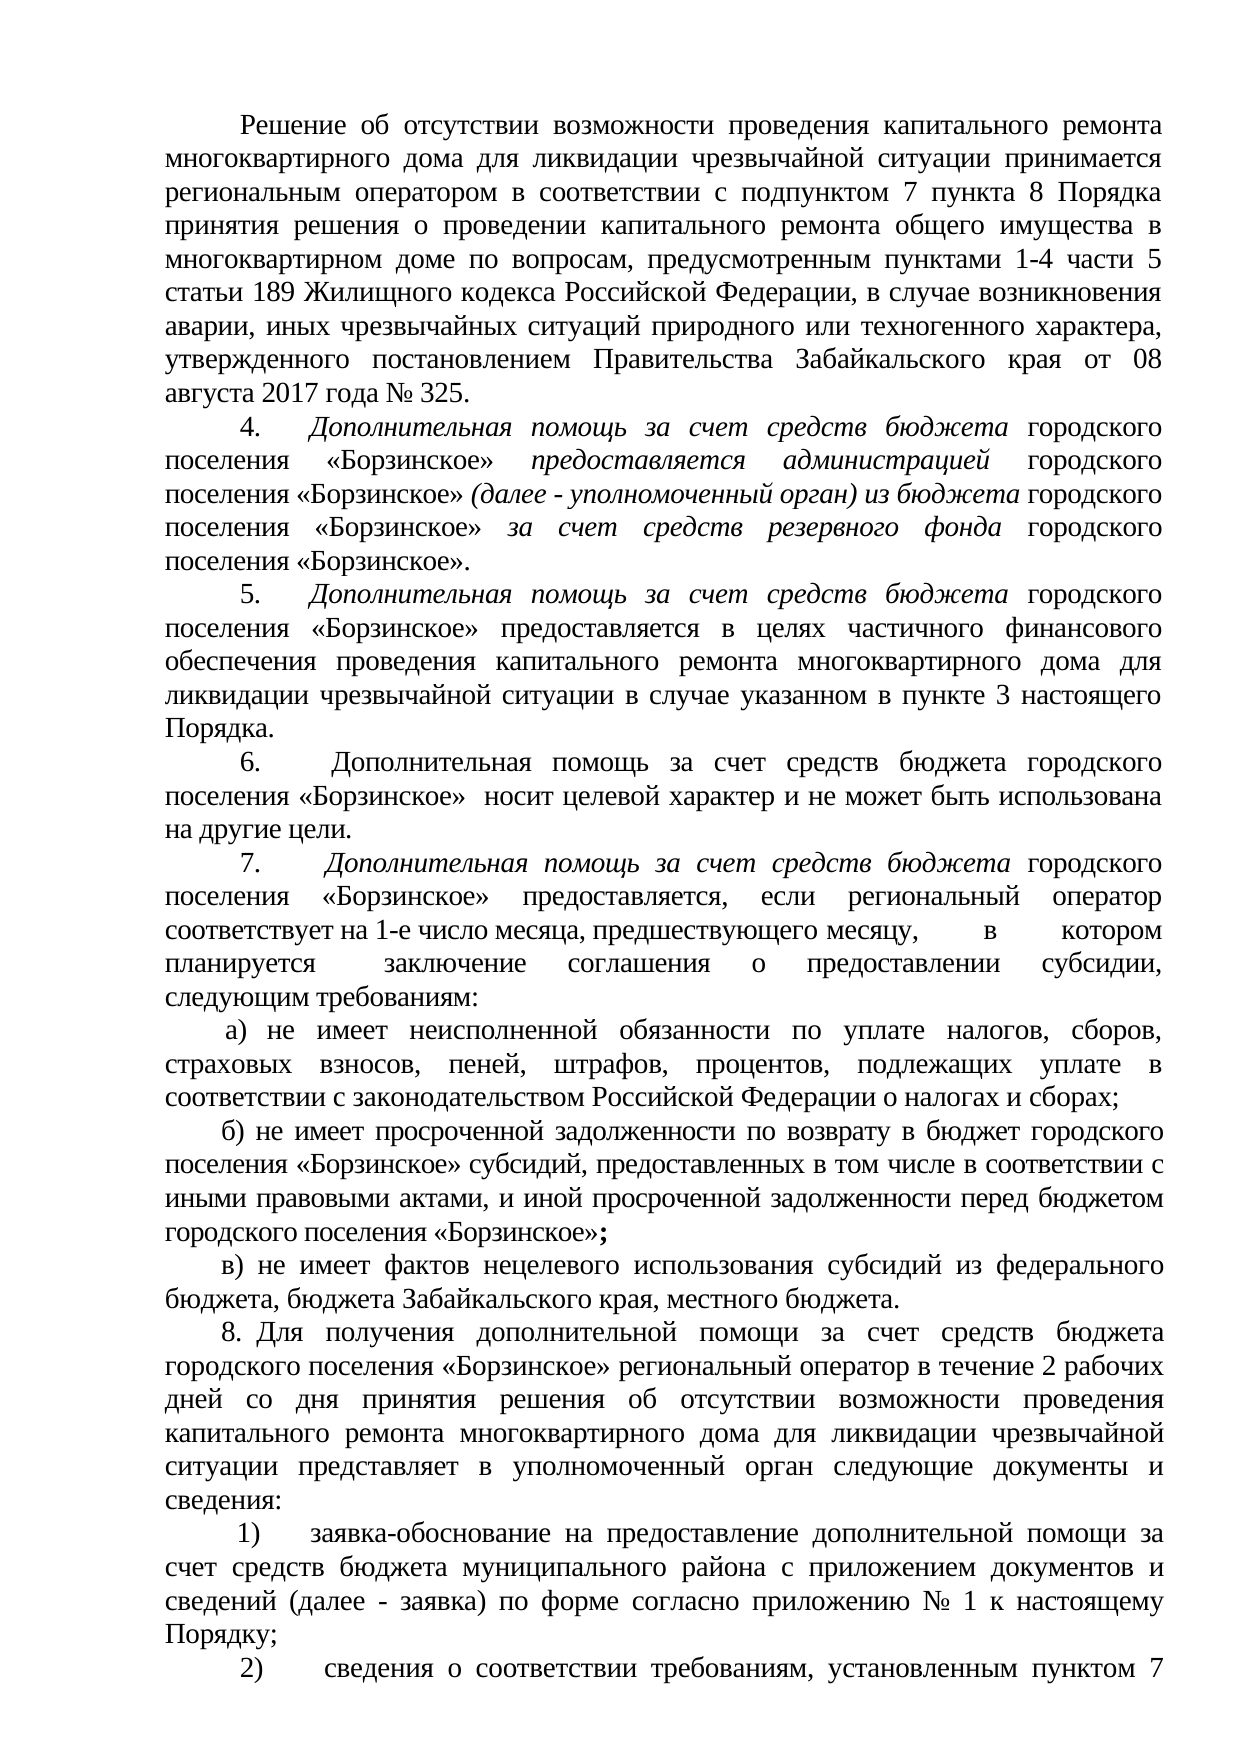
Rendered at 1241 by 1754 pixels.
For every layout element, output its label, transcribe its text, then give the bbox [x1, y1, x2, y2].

list Для получения дополнительной помощи за счет средств бюджета городского поселения «Борзинское» региональный оператор в течение 2 рабочих дней со дня принятия решения об отсутствии возможности проведения капитального ремонта многоквартирного дома для ликвидации чрезвычайной ситуации представляет в уполномоченный орган следующие документы и сведения: [164, 1315, 1164, 1516]
list заявка-обоснование на предоставление дополнительной помощи за счет средств бюджета муниципального района с приложением документов и сведений (далее - заявка) по форме согласно приложению № 1 к настоящему Порядку; [164, 1516, 1164, 1650]
text б) не имеет просроченной задолженности по возврату в бюджет городского поселения «Борзинское» субсидий, предоставленных в том числе в соответствии с иными правовыми актами, и иной просроченной задолженности перед бюджетом городского поселения «Борзинское»; [164, 1114, 1164, 1248]
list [164, 1650, 1164, 1684]
text а) не имеет неисполненной обязанности по уплате налогов, сборов, страховых взносов, пеней, штрафов, процентов, подлежащих уплате в соответствии с законодательством Российской Федерации о налогах и сборах; [164, 1013, 1162, 1114]
list Дополнительная помощь за счет средств бюджета городского поселения «Борзинское» предоставляется, если региональный оператор соответствует на 1-е число месяца, предшествующего месяцу, в котором планируется заключение соглашения о предоставлении субсидии, следующим требованиям: [164, 845, 1162, 1013]
list Дополнительная помощь за счет средств бюджета городского поселения «Борзинское» предоставляется администрацией городского поселения «Борзинское» (далее - уполномоченный орган) из бюджета городского поселения «Борзинское» за счет средств резервного фонда городского поселения «Борзинское». [164, 409, 1162, 577]
text в) не имеет фактов нецелевого использования субсидий из федерального бюджета, бюджета Забайкальского края, местного бюджета. [164, 1248, 1164, 1315]
text Решение об отсутствии возможности проведения капитального ремонта многоквартирного дома для ликвидации чрезвычайной ситуации принимается региональным оператором в соответствии с подпунктом 7 пункта 8 Порядка принятия решения о проведении капитального ремонта общего имущества в многоквартирном доме по вопросам, предусмотренным пунктами 1-4 части 5 статьи 189 Жилищного кодекса Российской Федерации, в случае возникновения аварии, иных чрезвычайных ситуаций природного или техногенного характера, утвержденного постановлением Правительства Забайкальского края от 08 августа 2017 года № 325. [164, 107, 1162, 409]
list Дополнительная помощь за счет средств бюджета городского поселения «Борзинское» предоставляется в целях частичного финансового обеспечения проведения капитального ремонта многоквартирного дома для ликвидации чрезвычайной ситуации в случае указанном в пункте 3 настоящего Порядка. [164, 577, 1162, 745]
list Дополнительная помощь за счет средств бюджета городского поселения «Борзинское» носит целевой характер и не может быть использована на другие цели. [164, 745, 1162, 845]
